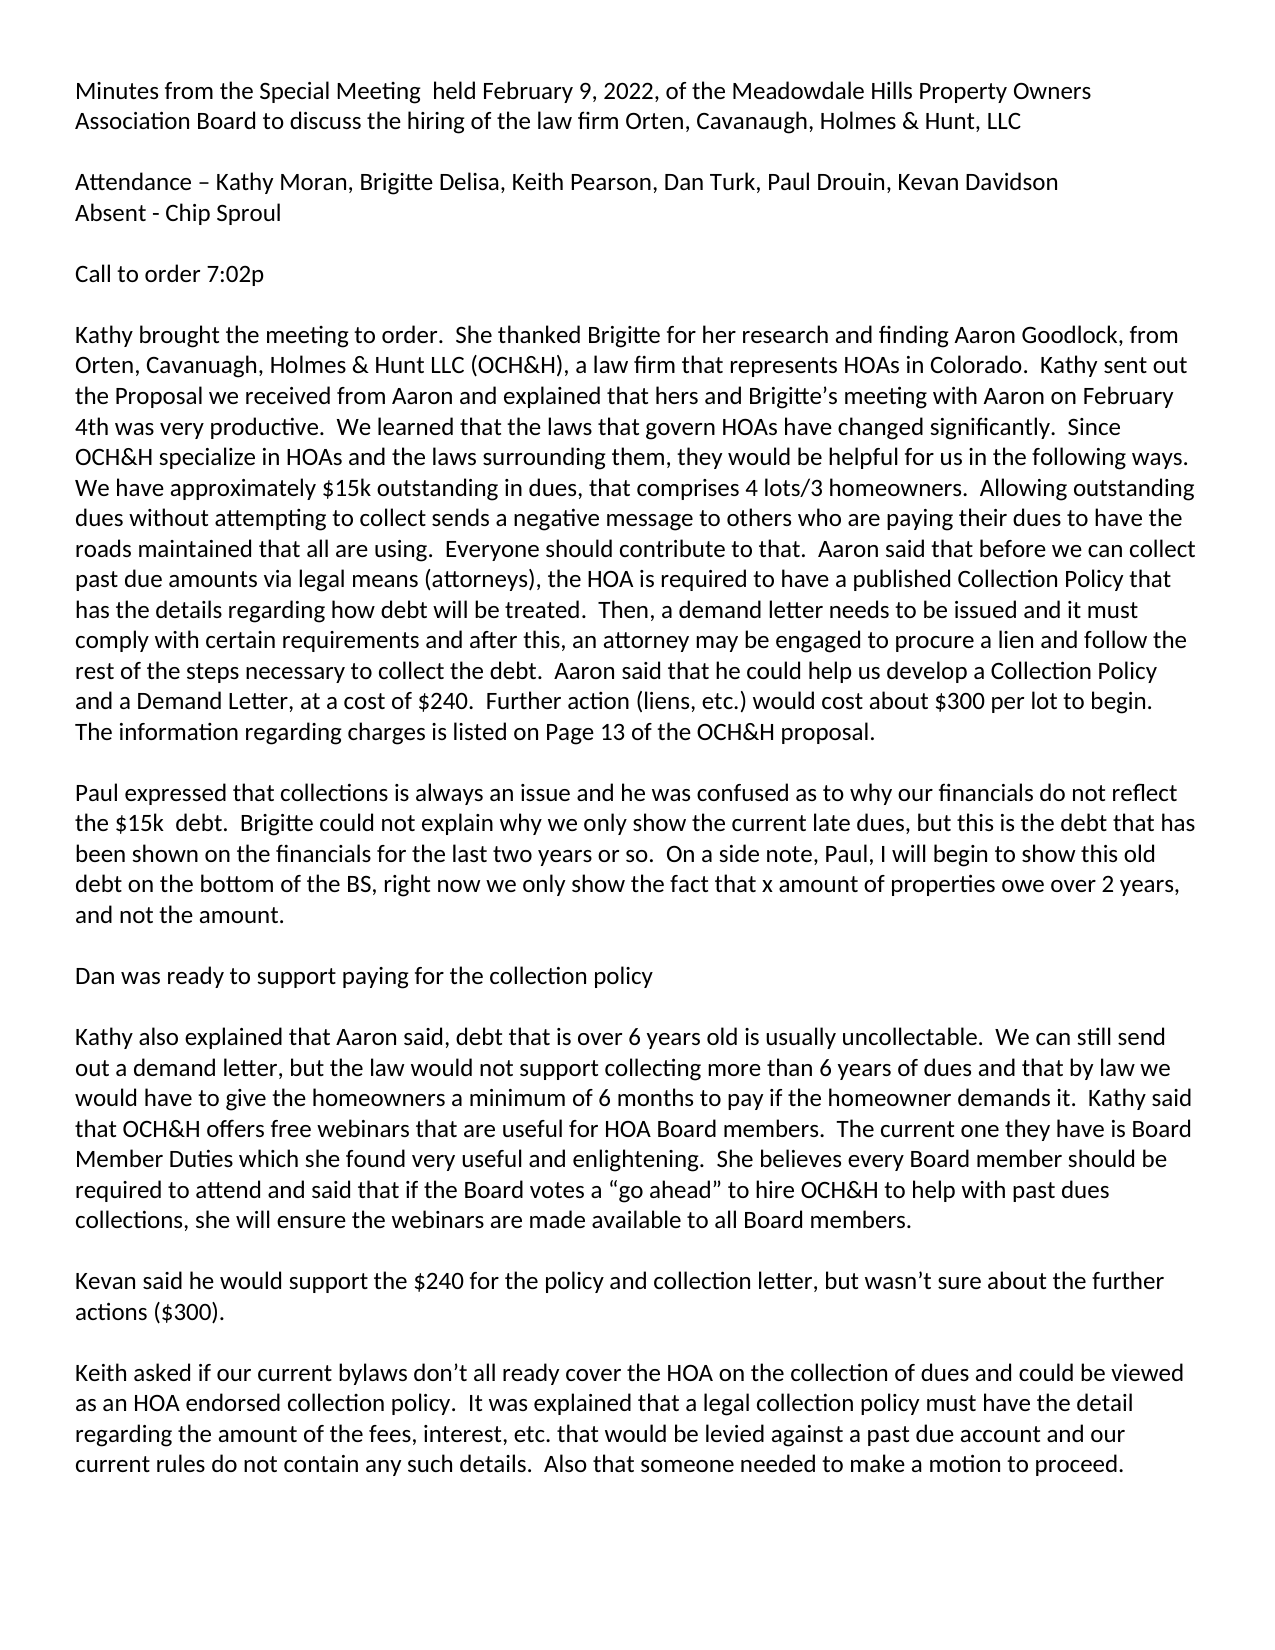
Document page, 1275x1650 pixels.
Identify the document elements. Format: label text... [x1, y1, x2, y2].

text Minutes from the Special Meeting held February 9, 2022, of the Meadowdale Hills Property Owners Association Board to discuss the hiring of the law firm Orten, Cavanaugh, Holmes & Hunt, LLC [75, 75, 1200, 136]
text Call to order 7:02p [75, 258, 1200, 289]
text Kevan said he would support the $240 for the policy and collection letter, but wasn’t sure about the further actions ($300). [75, 1265, 1200, 1326]
text Dan was ready to support paying for the collection policy [75, 960, 1200, 991]
text Attendance – Kathy Moran, Brigitte Delisa, Keith Pearson, Dan Turk, Paul Drouin, Kevan Davidson [75, 167, 1200, 197]
text Paul expressed that collections is always an issue and he was confused as to why our financials do not reflect the $15k debt. Brigitte could not explain why we only show the current late dues, but this is the debt that has been shown on the financials for the last two years or so. On a side note, Paul, I will begin to show this old debt on the bottom of the BS, right now we only show the fact that x amount of properties owe over 2 years, and not the amount. [75, 777, 1200, 929]
text Absent - Chip Sproul [75, 197, 1200, 228]
text Kathy brought the meeting to order. She thanked Brigitte for her research and finding Aaron Goodlock, from Orten, Cavanuagh, Holmes & Hunt LLC (OCH&H), a law firm that represents HOAs in Colorado. Kathy sent out the Proposal we received from Aaron and explained that hers and Brigitte’s meeting with Aaron on February 4th was very productive. We learned that the laws that govern HOAs have changed significantly. Since OCH&H specialize in HOAs and the laws surrounding them, they would be helpful for us in the following ways. We have approximately $15k outstanding in dues, that comprises 4 lots/3 homeowners. Allowing outstanding dues without attempting to collect sends a negative message to others who are paying their dues to have the roads maintained that all are using. Everyone should contribute to that. Aaron said that before we can collect past due amounts via legal means (attorneys), the HOA is required to have a published Collection Policy that has the details regarding how debt will be treated. Then, a demand letter needs to be issued and it must comply with certain requirements and after this, an attorney may be engaged to procure a lien and follow the rest of the steps necessary to collect the debt. Aaron said that he could help us develop a Collection Policy and a Demand Letter, at a cost of $240. Further action (liens, etc.) would cost about $300 per lot to begin. The information regarding charges is listed on Page 13 of the OCH&H proposal. [75, 319, 1200, 746]
text Kathy also explained that Aaron said, debt that is over 6 years old is usually uncollectable. We can still send out a demand letter, but the law would not support collecting more than 6 years of dues and that by law we would have to give the homeowners a minimum of 6 months to pay if the homeowner demands it. Kathy said that OCH&H offers free webinars that are useful for HOA Board members. The current one they have is Board Member Duties which she found very useful and enlightening. She believes every Board member should be required to attend and said that if the Board votes a “go ahead” to hire OCH&H to help with past dues collections, she will ensure the webinars are made available to all Board members. [75, 1021, 1200, 1235]
text Keith asked if our current bylaws don’t all ready cover the HOA on the collection of dues and could be viewed as an HOA endorsed collection policy. It was explained that a legal collection policy must have the detail regarding the amount of the fees, interest, etc. that would be levied against a past due account and our current rules do not contain any such details. Also that someone needed to make a motion to proceed. [75, 1357, 1200, 1479]
